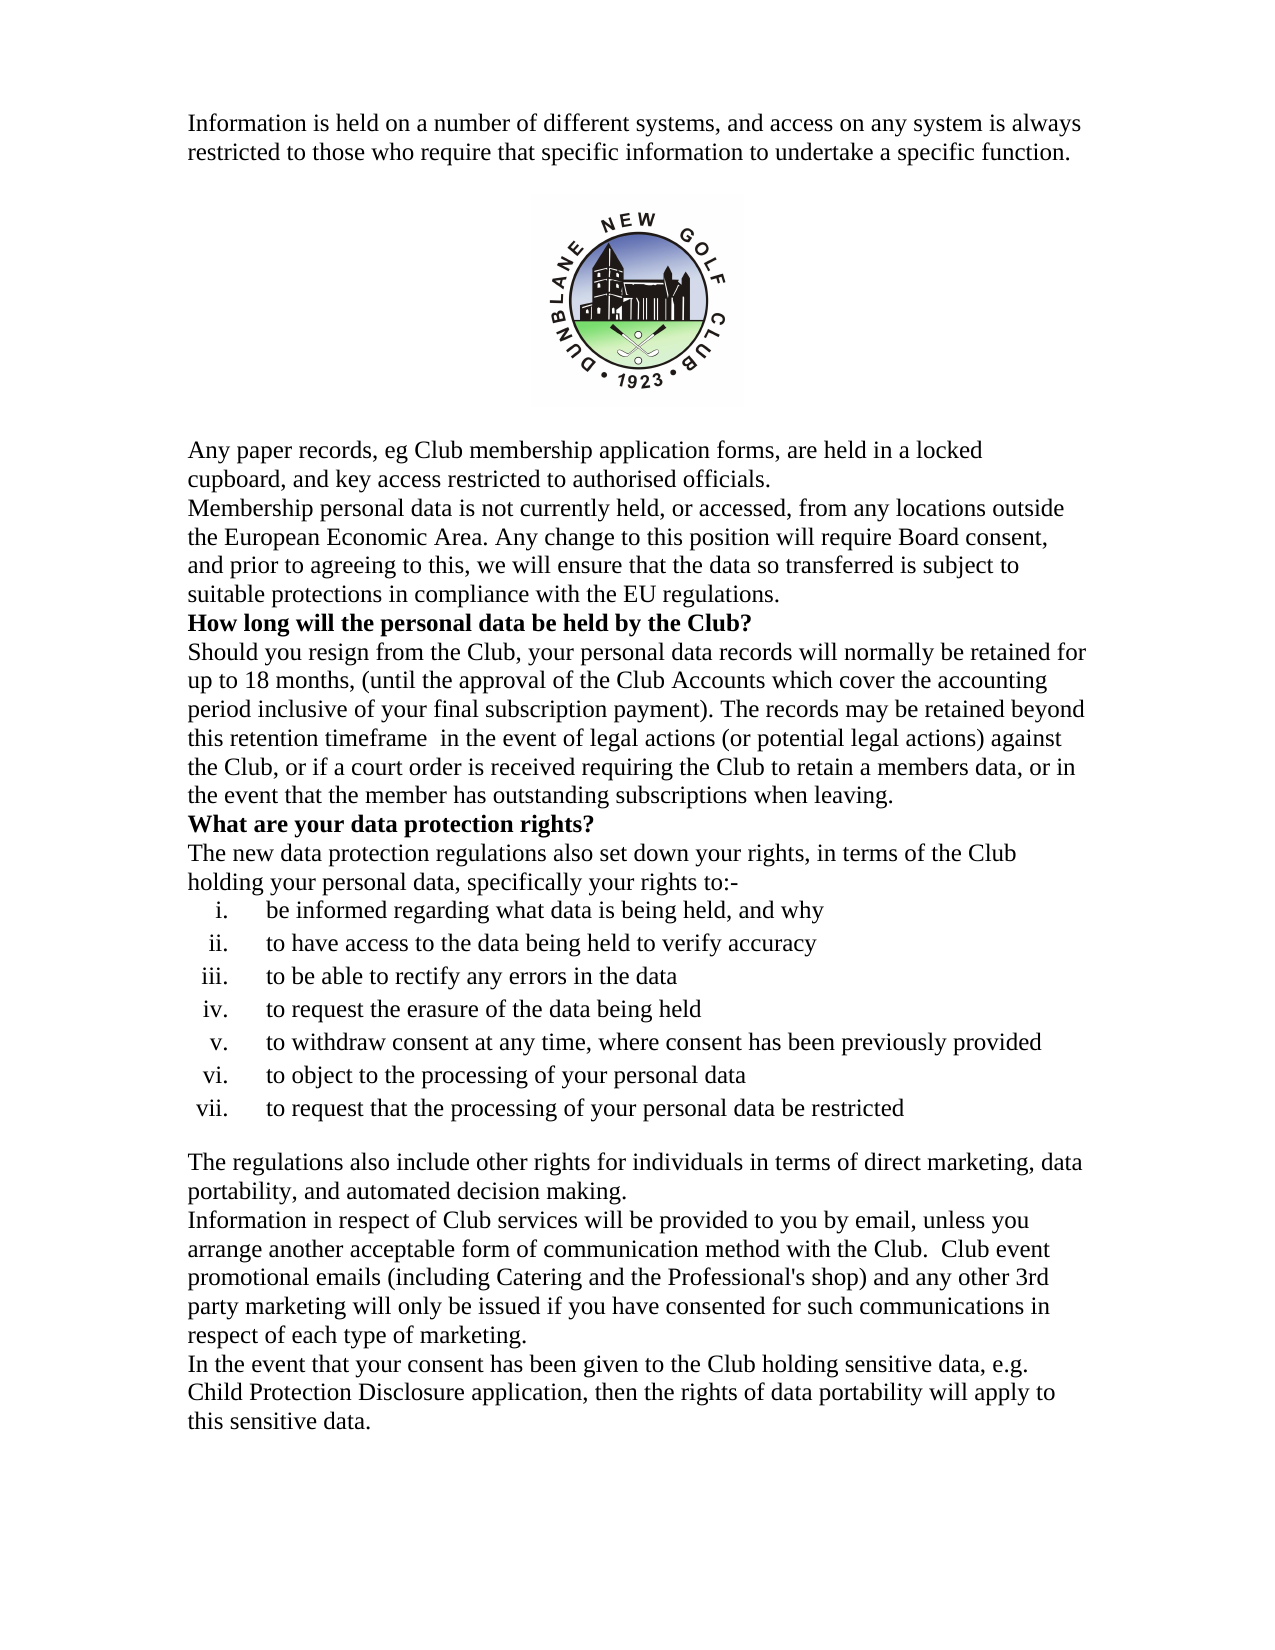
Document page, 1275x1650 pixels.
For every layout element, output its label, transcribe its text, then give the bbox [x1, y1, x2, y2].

list to request the erasure of the data being held [228, 994, 1088, 1023]
text Membership personal data is not currently held, or accessed, from any locations outside the European Economic Area. Any change to this position will require Board consent, and prior to agreeing to this, we will ensure that the data so transferred is subject to suitable protections in compliance with the EU regulations. [187, 493, 1088, 608]
text Should you resign from the Club, your personal data records will normally be retained for up to 18 months, (until the approval of the Club Accounts which cover the accounting period inclusive of your final subscription payment). The records may be retained beyond this retention timeframe in the event of legal actions (or potential legal actions) against the Club, or if a court order is received requiring the Club to retain a members data, or in the event that the member has outstanding subscriptions when leaving. [187, 637, 1088, 809]
text In the event that your consent has been given to the Club holding sensitive data, e.g. Child Protection Disclosure application, then the rights of data portability will apply to this sensitive data. [187, 1349, 1088, 1435]
text What are your data protection rights? [187, 809, 1088, 838]
text The new data protection regulations also set down your rights, in terms of the Club holding your personal data, specifically your rights to:- [187, 838, 1088, 895]
text Any paper records, eg Club membership application forms, are held in a locked cupboard, and key access restricted to authorised officials. [187, 435, 1088, 493]
list to request that the processing of your personal data be restricted [228, 1093, 1088, 1122]
text Information is held on a number of different systems, and access on any system is always restricted to those who require that specific information to undertake a specific function. [187, 108, 1088, 165]
list be informed regarding what data is being held, and why [228, 895, 1088, 924]
list to withdraw consent at any time, where consent has been previously provided [228, 1027, 1088, 1056]
list to have access to the data being held to verify accuracy [228, 928, 1088, 957]
list to be able to rectify any errors in the data [228, 961, 1088, 990]
text The regulations also include other rights for individuals in terms of direct marketing, data portability, and automated decision making. [187, 1147, 1088, 1205]
text Information in respect of Club services will be provided to you by email, unless you arrange another acceptable form of communication method with the Club. Club event promotional emails (including Catering and the Professional's shop) and any other 3rd party marketing will only be issued if you have consented for such communications in respect of each type of marketing. [187, 1205, 1088, 1349]
list to object to the processing of your personal data [228, 1061, 1088, 1089]
text How long will the personal data be held by the Club? [187, 608, 1088, 637]
